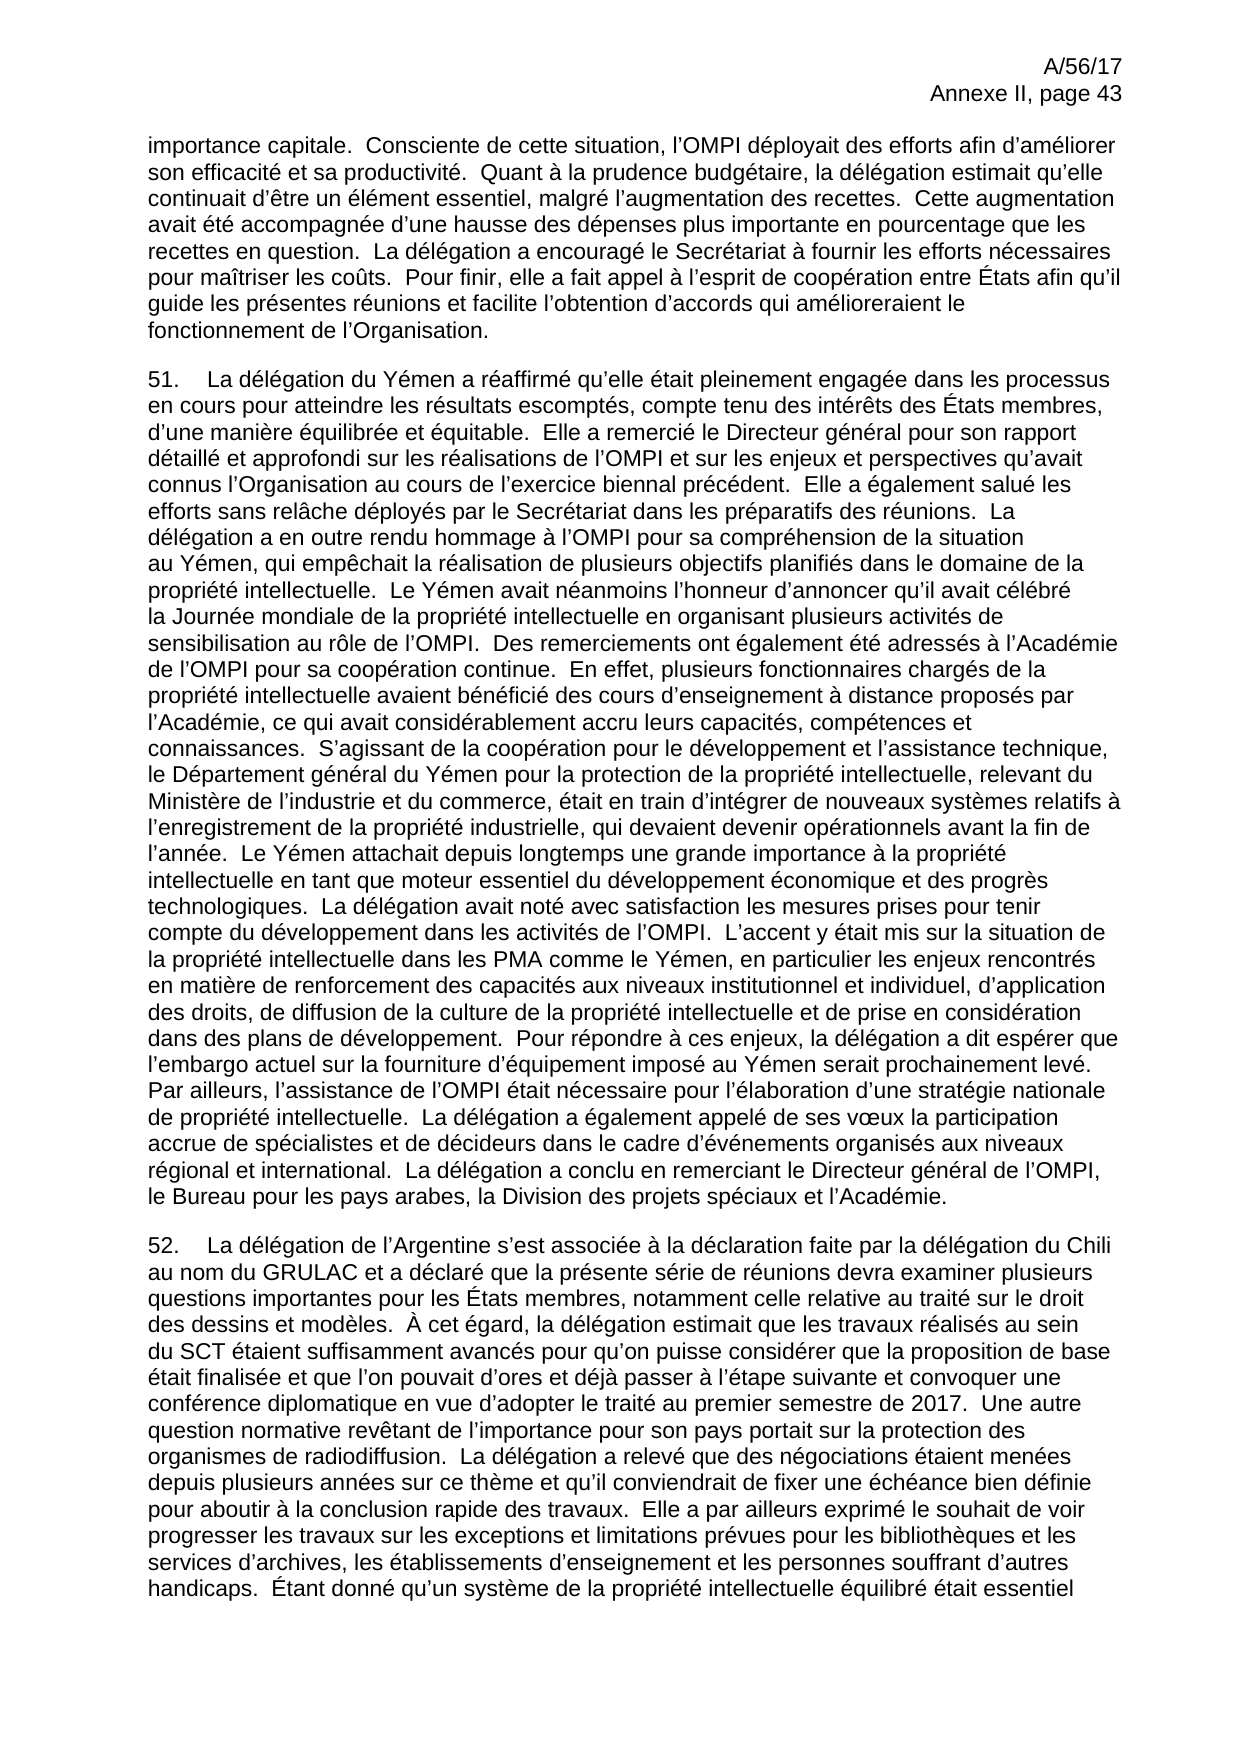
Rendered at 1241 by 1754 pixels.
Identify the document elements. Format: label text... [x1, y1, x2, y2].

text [148, 132, 1122, 343]
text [148, 1232, 1122, 1601]
text La délégation du Yémen a réaffirmé qu’elle était pleinement engagée dans les processus en cours pour atteindre les résultats escomptés, compte tenu des intérêts des États membres, d’une manière équilibrée et équitable. Elle a remercié le Directeur général pour son rapport détaillé et approfondi sur les réalisations de l’OMPI et sur les enjeux et perspectives qu’avait connus l’Organisation au cours de l’exercice biennal précédent. Elle a également salué les efforts sans relâche déployés par le Secrétariat dans les préparatifs des réunions. La délégation a en outre rendu hommage à l’OMPI pour sa compréhension de la situation au Yémen, qui empêchait la réalisation de plusieurs objectifs planifiés dans le domaine de la propriété intellectuelle. Le Yémen avait néanmoins l’honneur d’annoncer qu’il avait célébré la Journée mondiale de la propriété intellectuelle en organisant plusieurs activités de sensibilisation au rôle de l’OMPI. Des remerciements ont également été adressés à l’Académie de l’OMPI pour sa coopération continue. En effet, plusieurs fonctionnaires chargés de la propriété intellectuelle avaient bénéficié des cours d’enseignement à distance proposés par l’Académie, ce qui avait considérablement accru leurs capacités, compétences et connaissances. S’agissant de la coopération pour le développement et l’assistance technique, le Département général du Yémen pour la protection de la propriété intellectuelle, relevant du Ministère de l’industrie et du commerce, était en train d’intégrer de nouveaux systèmes relatifs à l’enregistrement de la propriété industrielle, qui devaient devenir opérationnels avant la fin de l’année. Le Yémen attachait depuis longtemps une grande importance à la propriété intellectuelle en tant que moteur essentiel du développement économique et des progrès technologiques. La délégation avait noté avec satisfaction les mesures prises pour tenir compte du développement dans les activités de l’OMPI. L’accent y était mis sur la situation de la propriété intellectuelle dans les PMA comme le Yémen, en particulier les enjeux rencontrés en matière de renforcement des capacités aux niveaux institutionnel et individuel, d’application des droits, de diffusion de la culture de la propriété intellectuelle et de prise en considération dans des plans de développement. Pour répondre à ces enjeux, la délégation a dit espérer que l’embargo actuel sur la fourniture d’équipement imposé au Yémen serait prochainement levé. Par ailleurs, l’assistance de l’OMPI était nécessaire pour l’élaboration d’une stratégie nationale de propriété intellectuelle. La délégation a également appelé de ses vœux la participation accrue de spécialistes et de décideurs dans le cadre d’événements organisés aux niveaux régional et international. La délégation a conclu en remerciant le Directeur général de l’OMPI, le Bureau pour les pays arabes, la Division des projets spéciaux et l’Académie. [148, 366, 1122, 1209]
